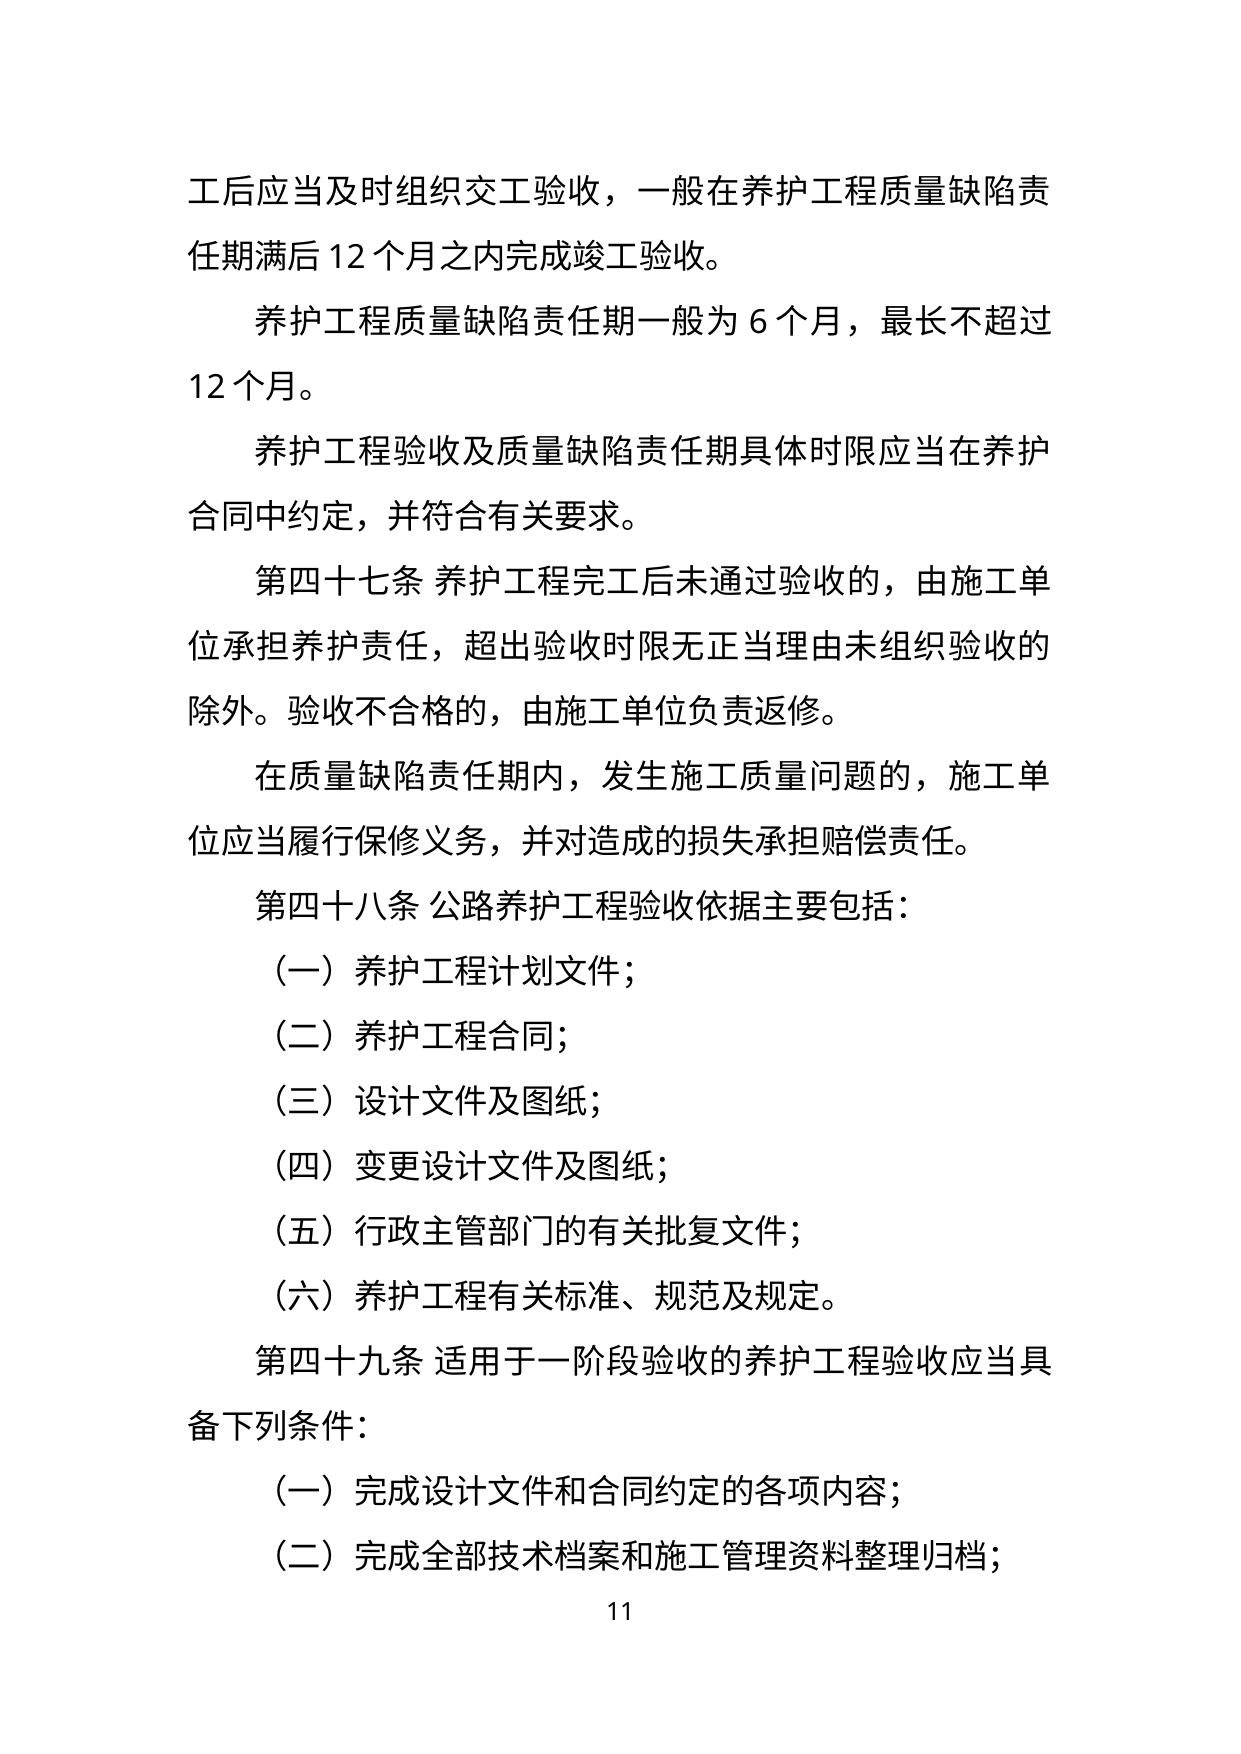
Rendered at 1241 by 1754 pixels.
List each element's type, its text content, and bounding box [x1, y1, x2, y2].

text 第四十八条 公路养护工程验收依据主要包括： [187, 872, 1053, 937]
text （四）变更设计文件及图纸； [187, 1132, 1053, 1197]
text （一）养护工程计划文件； [187, 937, 1053, 1002]
text （三）设计文件及图纸； [187, 1067, 1053, 1132]
text （一）完成设计文件和合同约定的各项内容； [187, 1457, 1053, 1522]
text （六）养护工程有关标准、规范及规定。 [187, 1262, 1053, 1327]
text 第四十七条 养护工程完工后未通过验收的，由施工单位承担养护责任，超出验收时限无正当理由未组织验收的除外。验收不合格的，由施工单位负责返修。 [187, 547, 1053, 742]
text （二）完成全部技术档案和施工管理资料整理归档； [187, 1522, 1053, 1587]
text 第四十九条 适用于一阶段验收的养护工程验收应当具备下列条件： [187, 1327, 1053, 1457]
text （五）行政主管部门的有关批复文件； [187, 1197, 1053, 1262]
text 养护工程验收及质量缺陷责任期具体时限应当在养护合同中约定，并符合有关要求。 [187, 417, 1053, 547]
text 在质量缺陷责任期内，发生施工质量问题的，施工单位应当履行保修义务，并对造成的损失承担赔偿责任。 [187, 742, 1053, 872]
text （二）养护工程合同； [187, 1002, 1053, 1067]
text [187, 157, 1053, 287]
text 养护工程质量缺陷责任期一般为6个月，最长不超过12个月。 [187, 287, 1053, 417]
